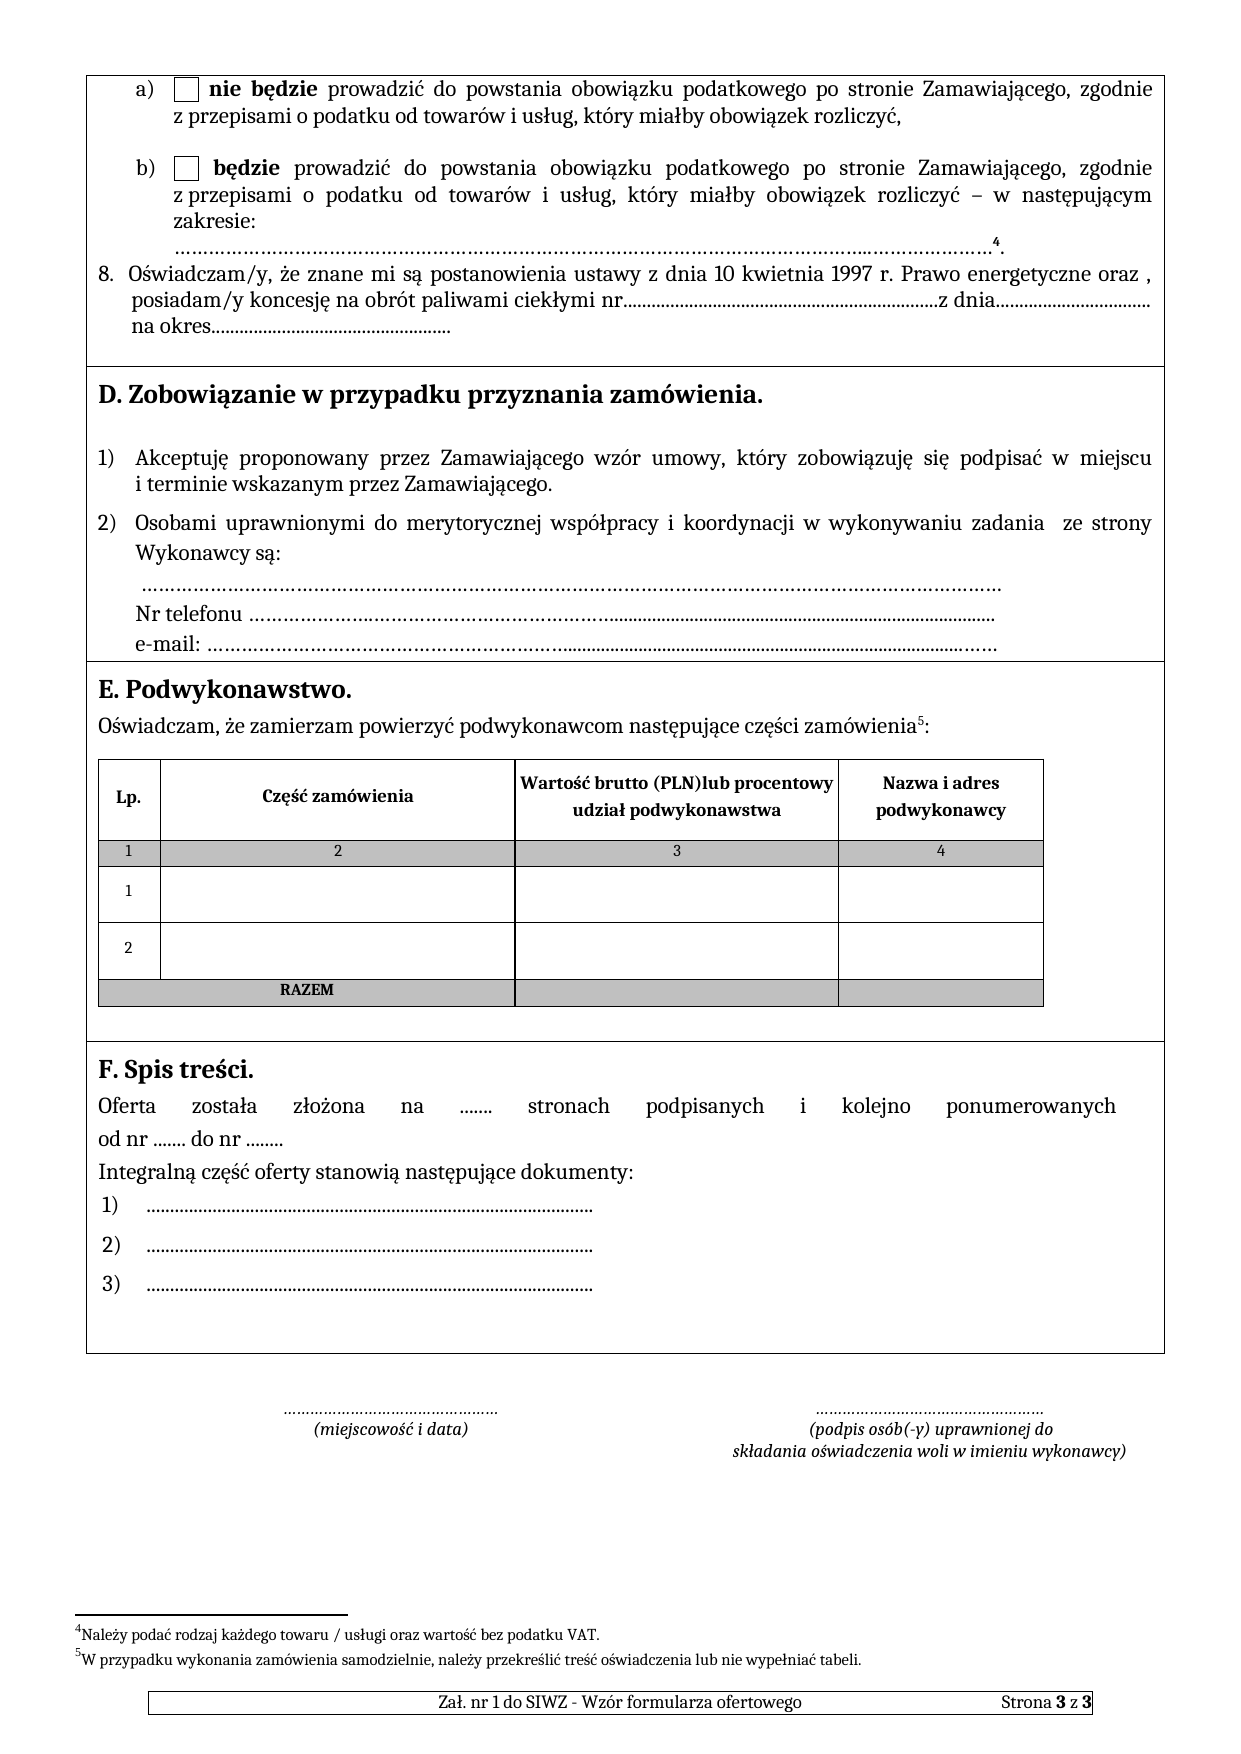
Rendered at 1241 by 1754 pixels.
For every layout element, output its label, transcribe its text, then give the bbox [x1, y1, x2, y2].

table_cell E. Podwykonawstwo. Oświadczam, że zamierzam powierzyć podwykonawcom następujące części zamówienia: [87, 662, 1164, 1041]
table_cell …………………………………………… (podpis osób(-y) uprawnionej do składania oświadczenia woli w imieniu wykonawcy) [697, 1354, 1165, 1462]
table_cell ………………………………………… (miejscowość i data) [87, 1354, 697, 1462]
table_cell F. Spis treści. Oferta została złożona na ....... stronach podpisanych i kolejno ponumerowanych od nr ....... do nr ........ Integralną część oferty stanowią następujące dokumenty: ............................................................................................... ............................................................................................... ............................................................................................... [87, 1042, 1164, 1353]
table_cell D. Zobowiązanie w przypadku przyznania zamówienia. Akceptuję proponowany przez Zamawiającego wzór umowy, który zobowiązuję się podpisać w miejscu i terminie wskazanym przez Zamawiającego. Osobami uprawnionymi do merytorycznej współpracy i koordynacji w wykonywaniu zadania ze strony Wykonawcy są: …………………………………………………………………………………………………………………………………… Nr telefonu ………………….……………………………………................................................................................. e-mail: ………………………………………………………....................................................................................…… [87, 367, 1164, 661]
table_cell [87, 76, 1164, 366]
